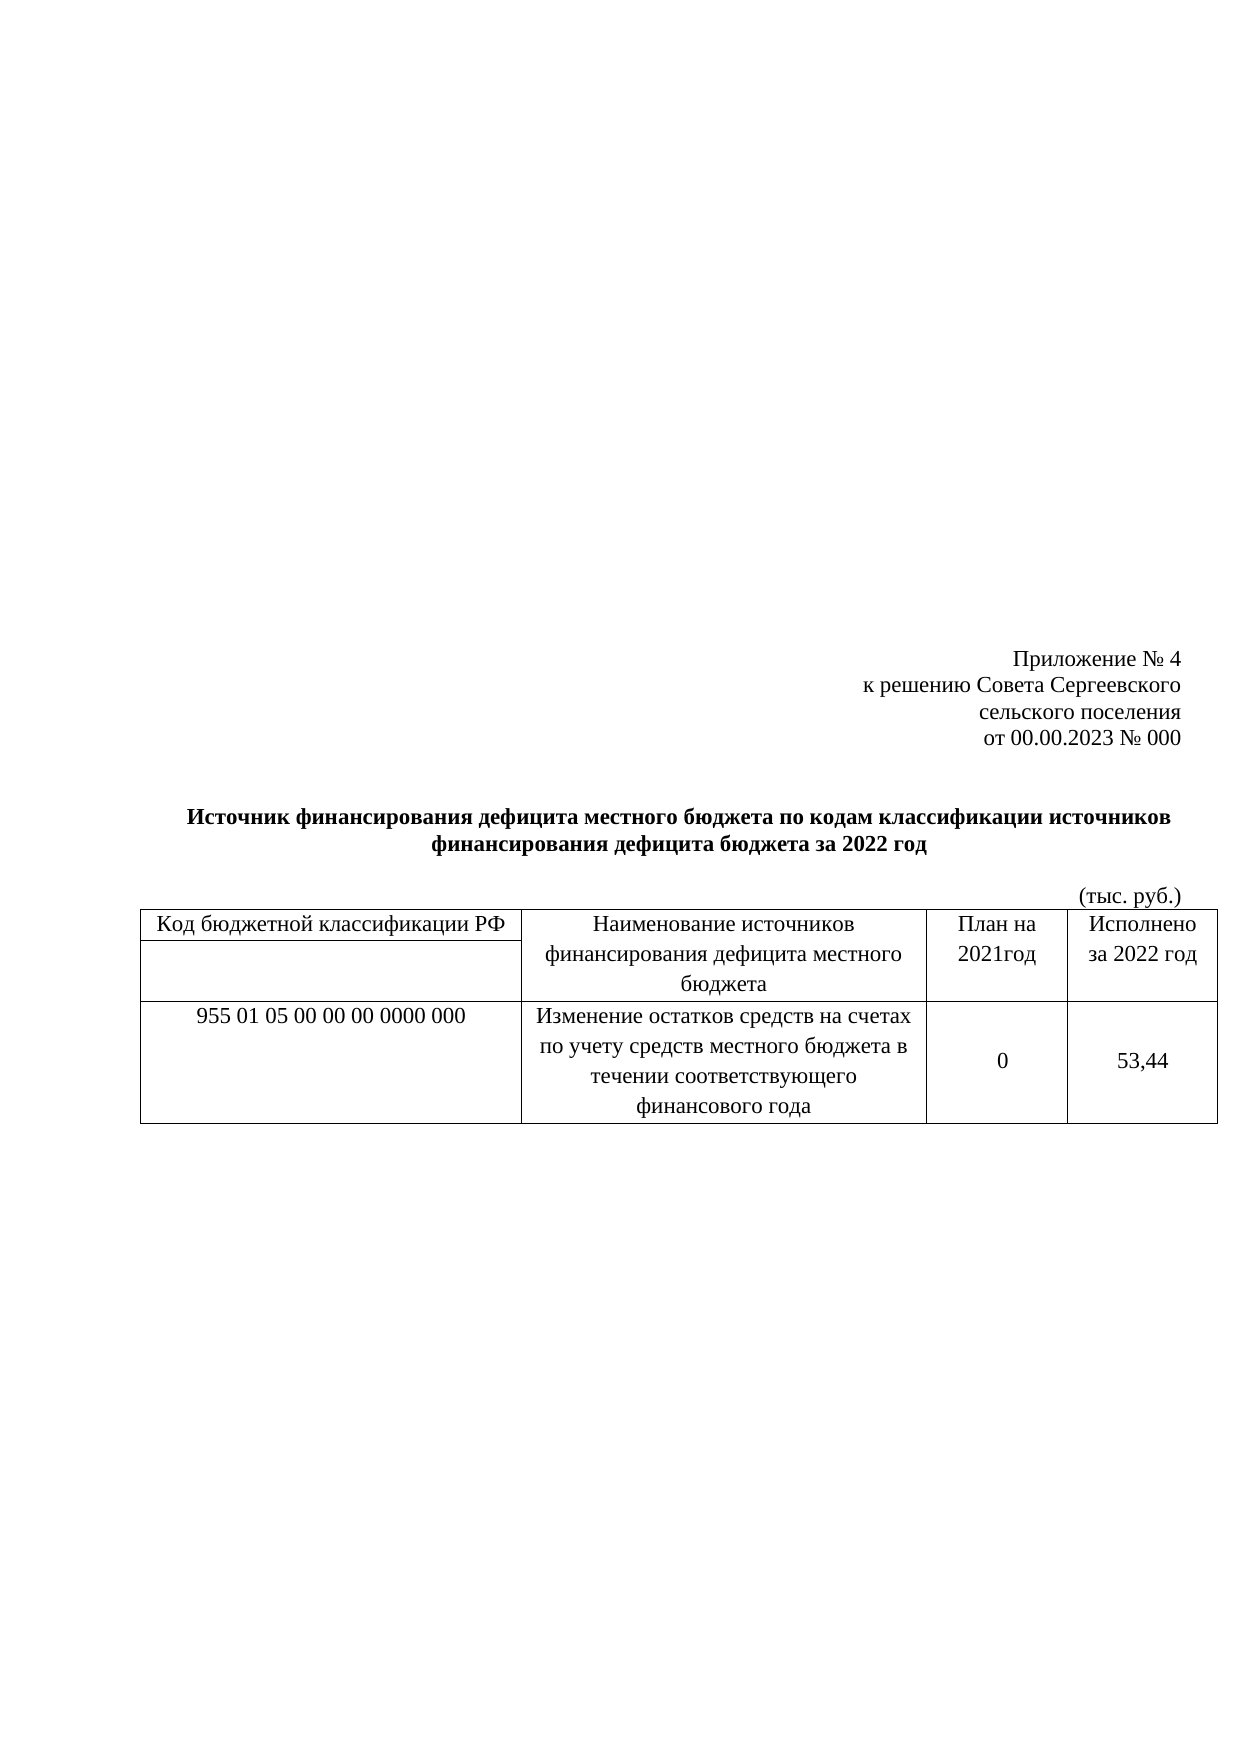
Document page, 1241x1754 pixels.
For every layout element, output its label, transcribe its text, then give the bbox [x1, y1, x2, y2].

table_header Исполнено за 2022 год [1068, 910, 1217, 1001]
table_cell [141, 941, 521, 1001]
table_cell 53,44 [1068, 1002, 1217, 1123]
text сельского поселения [177, 698, 1181, 724]
table_header Код бюджетной классификации РФ [141, 910, 521, 940]
text к решению Совета Сергеевского [177, 672, 1181, 698]
table_header Наименование источников финансирования дефицита местного бюджета [522, 910, 926, 1001]
table_header План на 2021год [927, 910, 1067, 1001]
text Источник финансирования дефицита местного бюджета по кодам классификации источников финансирования дефицита бюджета за 2022 год [177, 803, 1181, 856]
text (тыс. руб.) [177, 882, 1181, 909]
text Приложение № 4 [177, 645, 1181, 672]
table_cell 955 01 05 00 00 00 0000 000 [141, 1002, 521, 1123]
table_cell Изменение остатков средств на счетах по учету средств местного бюджета в течении соответствующего финансового года [522, 1002, 926, 1123]
table_cell 0 [927, 1002, 1067, 1123]
text от 00.00.2023 № 000 [177, 724, 1181, 751]
